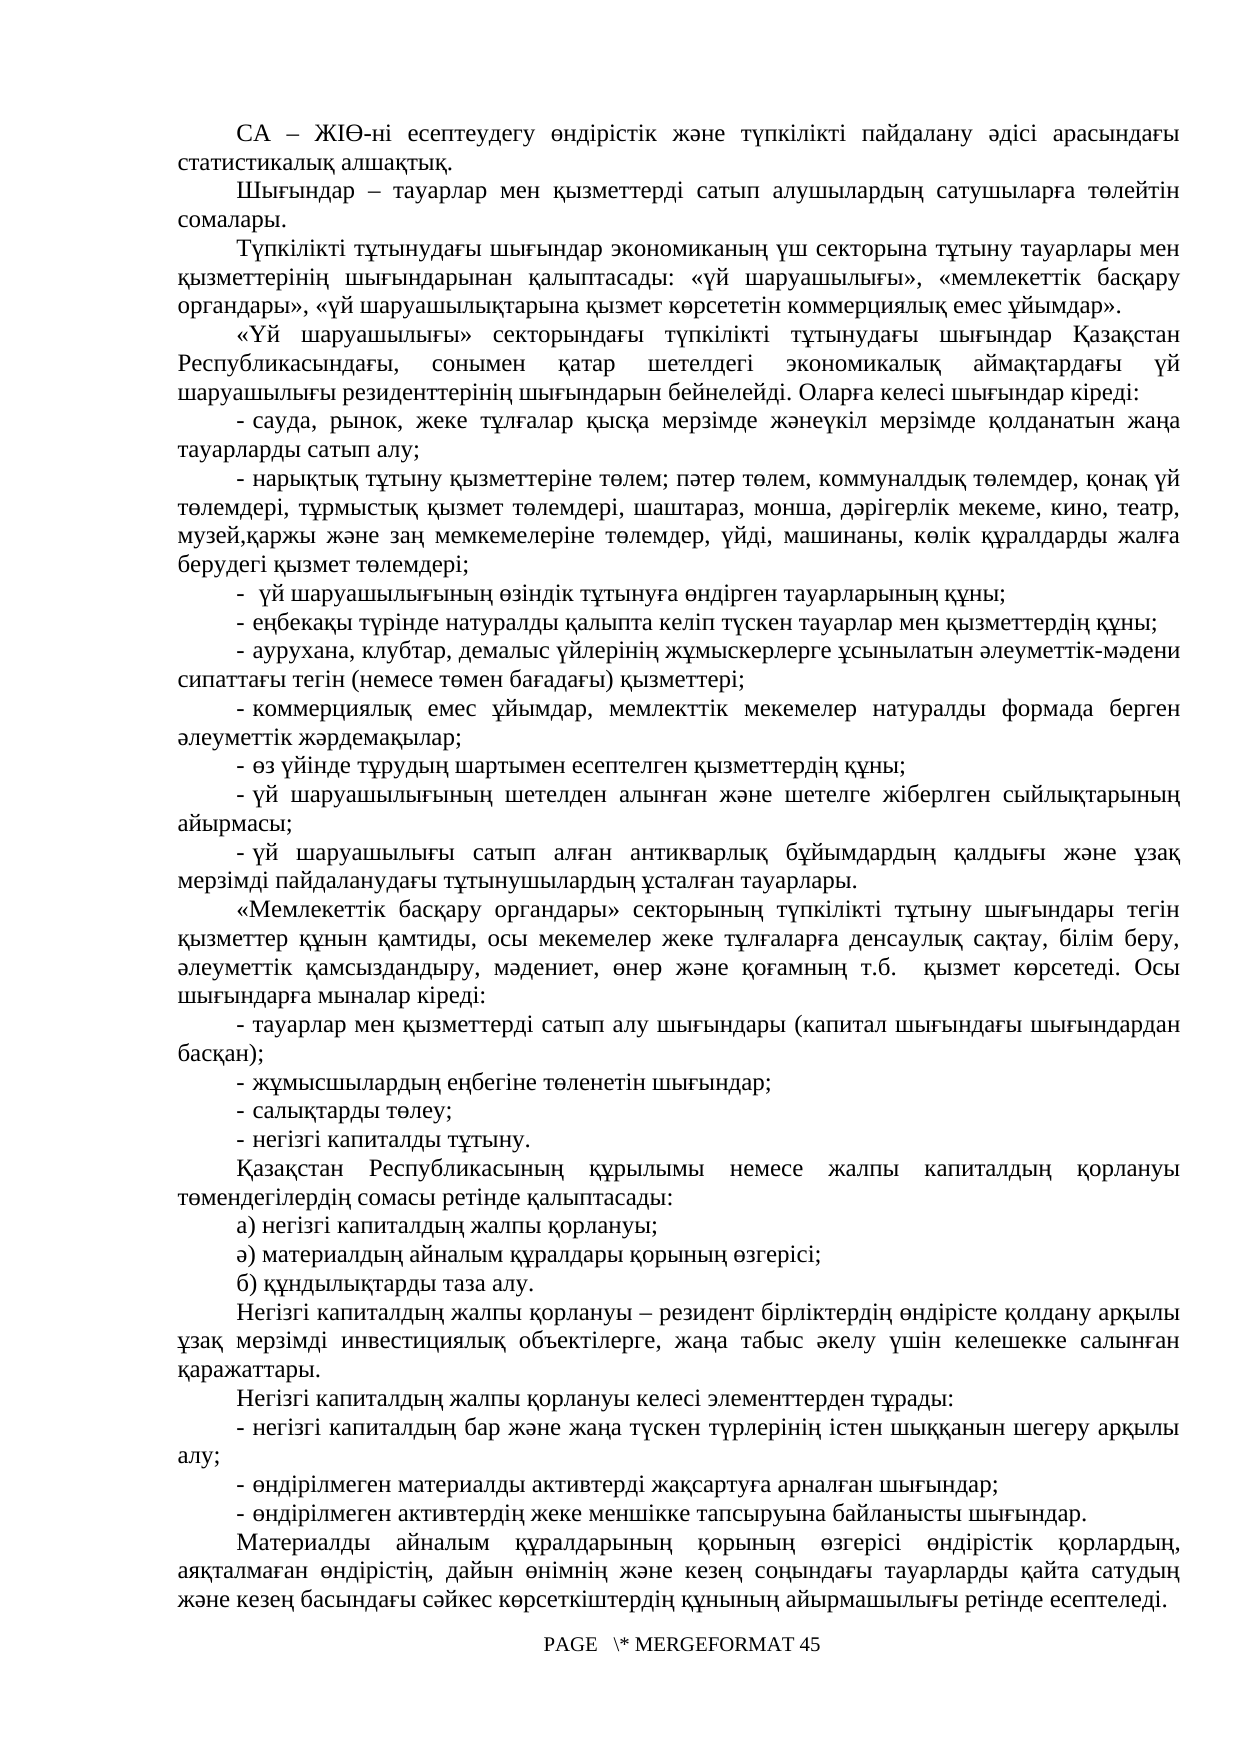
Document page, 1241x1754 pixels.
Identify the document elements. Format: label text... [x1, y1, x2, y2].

list үй шаруашылығының өзіндік тұтынуға өндірген тауарларының құны; [177, 578, 1181, 607]
list салықтарды төлеу; [177, 1096, 1181, 1124]
list өндірілмеген активтердің жеке меншікке тапсыруына байланысты шығындар. [177, 1498, 1181, 1527]
list коммерциялық емес ұйымдар, мемлекттік мекемелер натуралды формада берген әлеуметтік жәрдемақылар; [177, 693, 1181, 751]
text Түпкілікті тұтынудағы шығындар экономиканың үш секторына тұтыну тауарлары мен қызметтерінің шығындарынан қалыптасады: «үй шаруашылығы», «мемлекеттік басқару органдары», «үй шаруашылықтарына қызмет көрсететін коммерциялық емес ұйымдар». [177, 233, 1181, 319]
text а) негізгі капиталдың жалпы қорлануы; [177, 1211, 1181, 1239]
text Шығындар – тауарлар мен қызметтерді сатып алушылардың сатушыларға төлейтін сомалары. [177, 176, 1181, 233]
text ә) материалдың айналым құралдары қорының өзгерісі; [177, 1239, 1181, 1268]
text СА – ЖІӨ-ні есептеудегу өндірістік және түпкілікті пайдалану әдісі арасындағы статистикалық алшақтық. [177, 118, 1181, 176]
text б) құндылықтарды таза алу. [177, 1268, 1181, 1297]
text «Мемлекеттік басқару органдары» секторының түпкілікті тұтыну шығындары тегін қызметтер құнын қамтиды, осы мекемелер жеке тұлғаларға денсаулық сақтау, білім беру, әлеуметтік қамсыздандыру, мәдениет, өнер және қоғамның т.б. қызмет көрсетеді. Осы шығындарға мыналар кіреді: [177, 894, 1181, 1009]
text Негізгі капиталдың жалпы қорлануы келесі элементтерден тұрады: [177, 1383, 1181, 1412]
list нарықтық тұтыну қызметтеріне төлем; пәтер төлем, коммуналдық төлемдер, қонақ үй төлемдері, тұрмыстық қызмет төлемдері, шаштараз, монша, дәрігерлік мекеме, кино, театр, музей,қаржы және заң мемкемелеріне төлемдер, үйді, машинаны, көлік құралдарды жалға берудегі қызмет төлемдері; [177, 463, 1181, 578]
list үй шаруашылығы сатып алған антикварлық бұйымдардың қалдығы және ұзақ мерзімді пайдаланудағы тұтынушылардың ұсталған тауарлары. [177, 837, 1181, 894]
list негізгі капиталды тұтыну. [177, 1124, 1181, 1153]
text Негізгі капиталдың жалпы қорлануы – резидент бірліктердің өндірісте қолдану арқылы ұзақ мерзімді инвестициялық объектілерге, жаңа табыс әкелу үшін келешекке салынған қаражаттары. [177, 1297, 1181, 1383]
list жұмысшылардың еңбегіне төленетін шығындар; [177, 1067, 1181, 1096]
list негізгі капиталдың бар және жаңа түскен түрлерінің істен шыққанын шегеру арқылы алу; [177, 1412, 1181, 1469]
text «Үй шаруашылығы» секторындағы түпкілікті тұтынудағы шығындар Қазақстан Республикасындағы, сонымен қатар шетелдегі экономикалық аймақтардағы үй шаруашылығы резиденттерінің шығындарын бейнелейді. Оларға келесі шығындар кіреді: [177, 319, 1181, 406]
list тауарлар мен қызметтерді сатып алу шығындары (капитал шығындағы шығындардан басқан); [177, 1009, 1181, 1067]
list аурухана, клубтар, демалыс үйлерінің жұмыскерлерге ұсынылатын әлеуметтік-мәдени сипаттағы тегін (немесе төмен бағадағы) қызметтері; [177, 636, 1181, 693]
list өз үйінде тұрудың шартымен есептелген қызметтердің құны; [177, 751, 1181, 779]
text Қазақстан Республикасының құрылымы немесе жалпы капиталдың қорлануы төмендегілердің сомасы ретінде қалыптасады: [177, 1153, 1181, 1211]
list сауда, рынок, жеке тұлғалар қысқа мерзімде жәнеүкіл мерзімде қолданатын жаңа тауарларды сатып алу; [177, 406, 1181, 463]
list еңбекақы түрінде натуралды қалыпта келіп түскен тауарлар мен қызметтердің құны; [177, 607, 1181, 636]
list үй шаруашылығының шетелден алынған және шетелге жіберлген сыйлықтарының айырмасы; [177, 779, 1181, 837]
text Материалды айналым құралдарының қорының өзгерісі өндірістік қорлардың, аяқталмаған өндірістің, дайын өнімнің және кезең соңындағы тауарларды қайта сатудың және кезең басындағы сәйкес көрсеткіштердің құнының айырмашылығы ретінде есептеледі. [177, 1527, 1181, 1613]
list өндірілмеген материалды активтерді жақсартуға арналған шығындар; [177, 1469, 1181, 1498]
